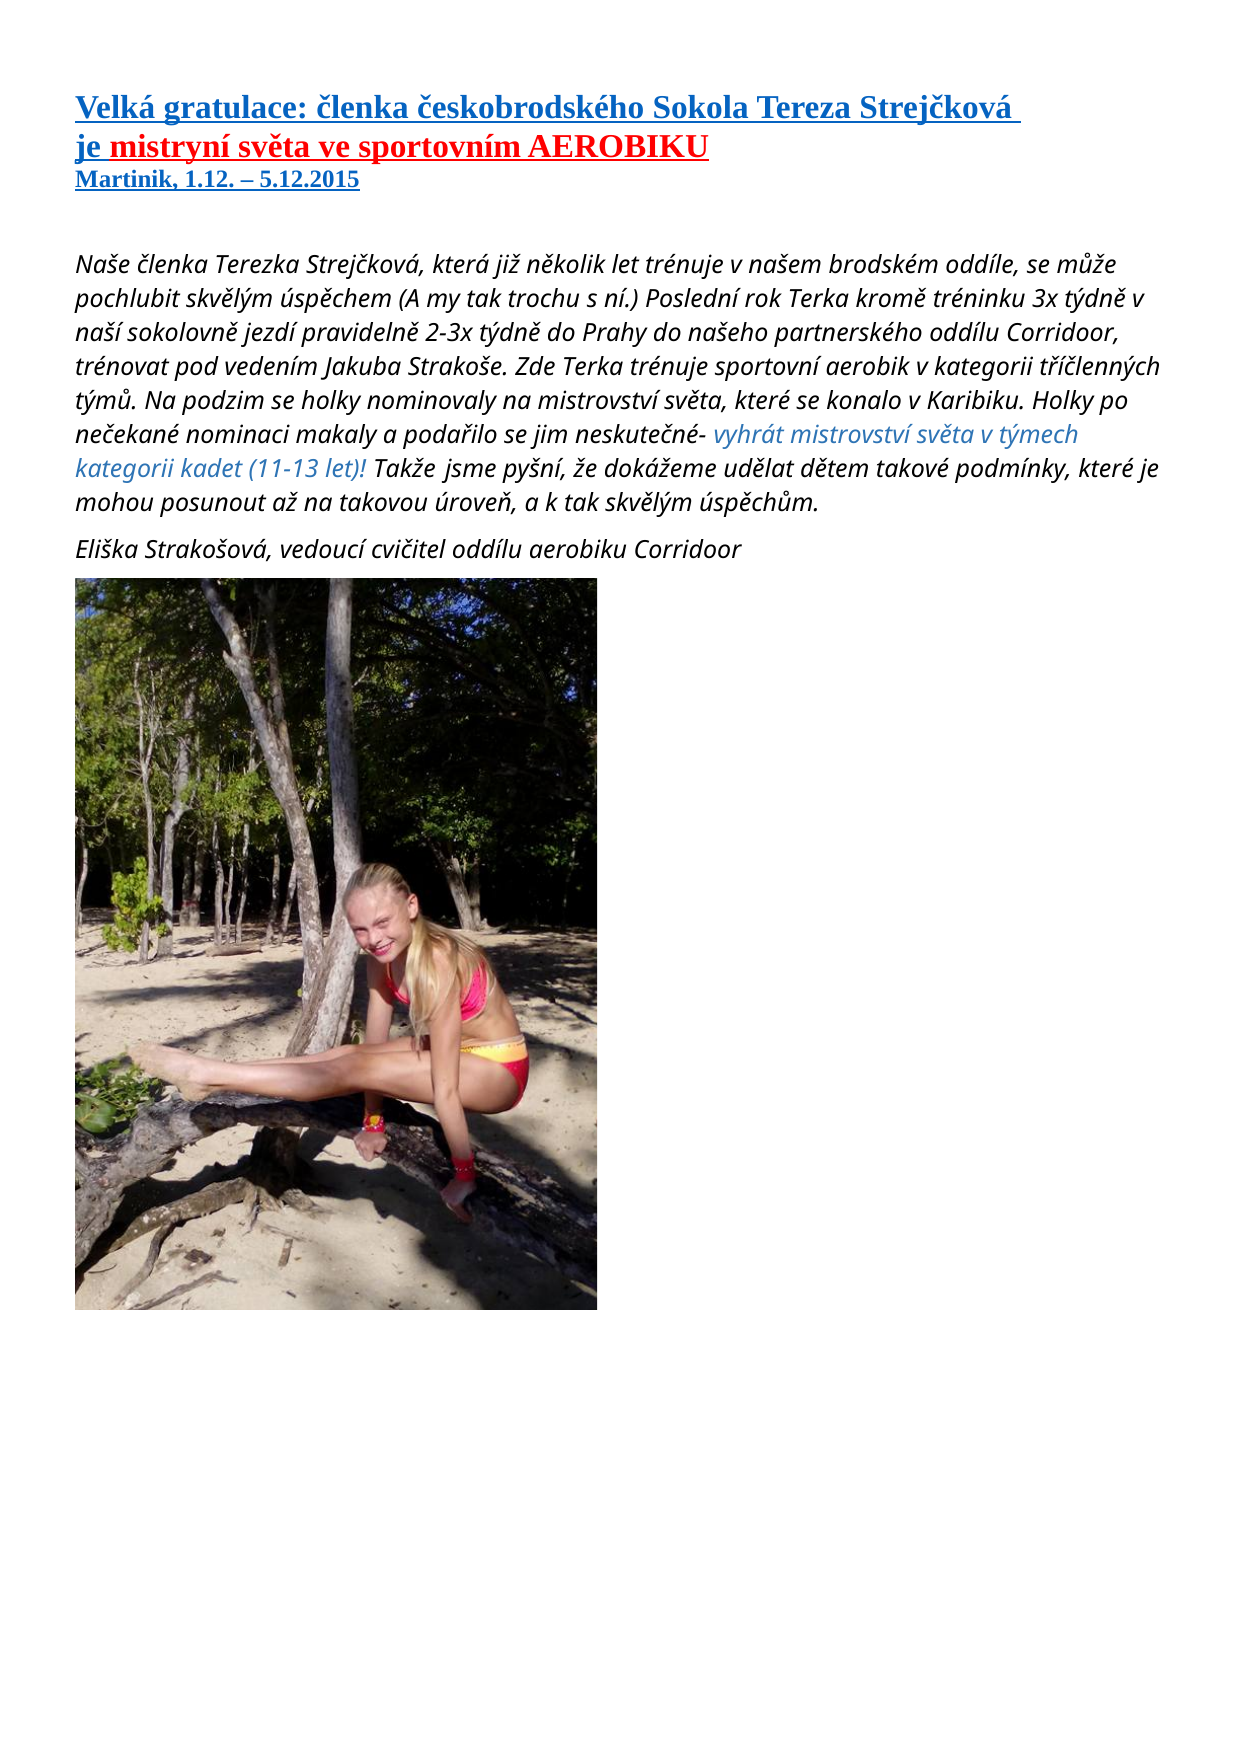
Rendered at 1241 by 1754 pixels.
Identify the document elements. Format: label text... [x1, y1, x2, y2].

subtitle Eliška Strakošová, vedoucí cvičitel oddílu aerobiku Corridoor [75, 532, 1165, 566]
text Velká gratulace: členka českobrodského Sokola Tereza Strejčková je mistryní světa ve sportovním AEROBIKU Martinik, 1.12. – 5.12.2015 [75, 87, 1165, 193]
subtitle Naše členka Terezka Strejčková, která již několik let trénuje v našem brodském oddíle, se může pochlubit skvělým úspěchem (A my tak trochu s ní.) Poslední rok Terka kromě tréninku 3x týdně v naší sokolovně jezdí pravidelně 2-3x týdně do Prahy do našeho partnerského oddílu Corridoor, trénovat pod vedením Jakuba Strakoše. Zde Terka trénuje sportovní aerobik v kategorii tříčlenných týmů. Na podzim se holky nominovaly na mistrovství světa, které se konalo v Karibiku. Holky po nečekané nominaci makaly a podařilo se jim neskutečné- vyhrát mistrovství světa v týmech kategorii kadet (11-13 let)! Takže jsme pyšní, že dokážeme udělat dětem takové podmínky, které je mohou posunout až na takovou úroveň, a k tak skvělým úspěchům. [75, 247, 1165, 519]
picture [75, 578, 598, 1310]
